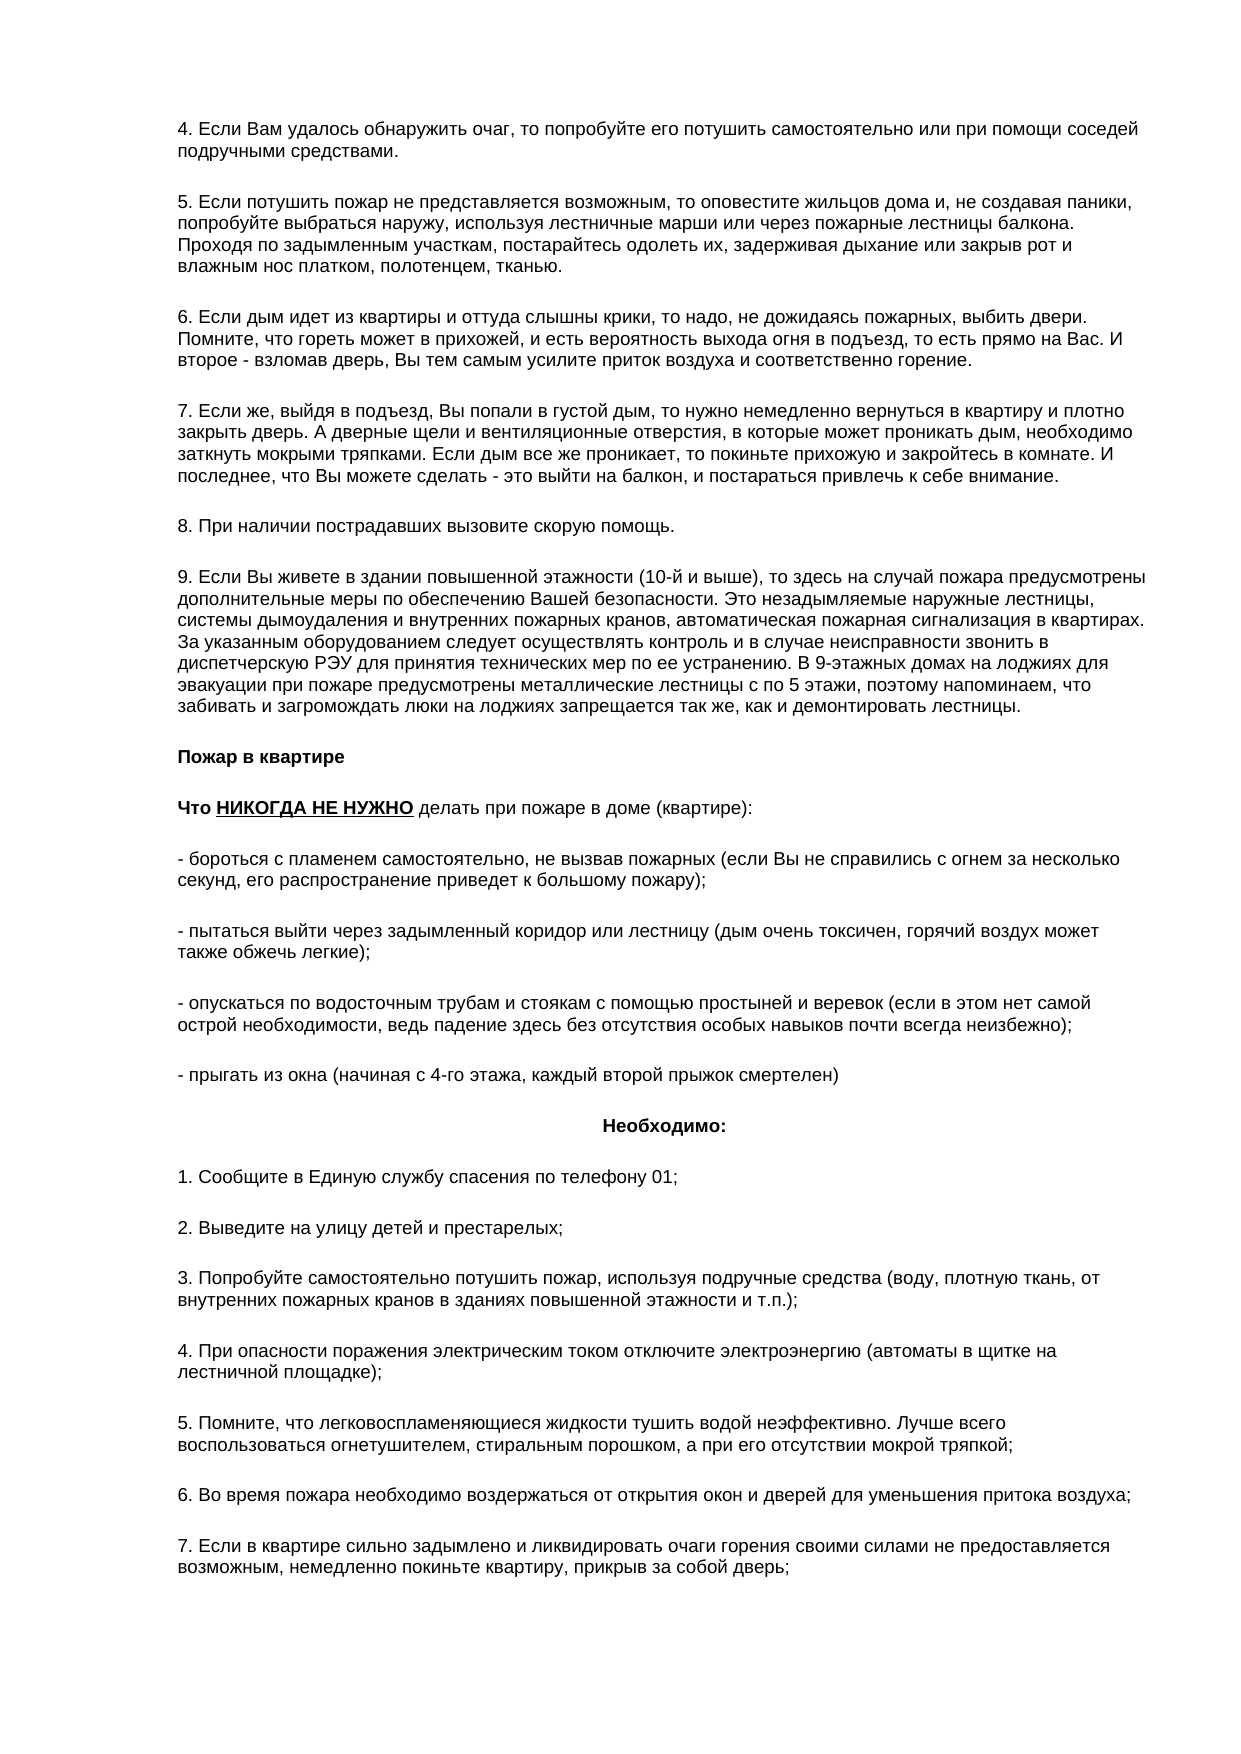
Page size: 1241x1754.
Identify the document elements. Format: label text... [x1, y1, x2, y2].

text 2. Выведите на улицу детей и престарелых; [177, 1216, 1152, 1238]
text 9. Если Вы живете в здании повышенной этажности (10-й и выше), то здесь на случай пожара предусмотрены дополнительные меры по обеспечению Вашей безопасности. Это незадымляемые наружные лестницы, системы дымоудаления и внутренних пожарных кранов, автоматическая пожарная сигнализация в квартирах. За указанным оборудованием следует осуществлять контроль и в случае неисправности звонить в диспетчерскую РЭУ для принятия технических мер по ее устранению. В 9-этажных домах на лоджиях для эвакуации при пожаре предусмотрены металлические лестницы с по 5 этажи, поэтому напоминаем, что забивать и загромождать люки на лоджиях запрещается так же, как и демонтировать лестницы. [177, 566, 1152, 717]
text - опускаться по водосточным трубам и стоякам с помощью простыней и веревок (если в этом нет самой острой необходимости, ведь падение здесь без отсутствия особых навыков почти всегда неизбежно); [177, 992, 1152, 1035]
text - прыгать из окна (начиная с 4-го этажа, каждый второй прыжок смертелен) [177, 1064, 1152, 1086]
text 6. Если дым идет из квартиры и оттуда слышны крики, то надо, не дожидаясь пожарных, выбить двери. Помните, что гореть может в прихожей, и есть вероятность выхода огня в подъезд, то есть прямо на Вас. И второе - взломав дверь, Вы тем самым усилите приток воздуха и соответственно горение. [177, 306, 1152, 371]
text 4. При опасности поражения электрическим током отключите электроэнергию (автоматы в щитке на лестничной площадке); [177, 1339, 1152, 1383]
text 1. Сообщите в Единую службу спасения по телефону 01; [177, 1166, 1152, 1187]
text 5. Помните, что легковоспламеняющиеся жидкости тушить водой неэффективно. Лучше всего воспользоваться огнетушителем, стиральным порошком, а при его отсутствии мокрой тряпкой; [177, 1412, 1152, 1455]
text 7. Если же, выйдя в подъезд, Вы попали в густой дым, то нужно немедленно вернуться в квартиру и плотно закрыть дверь. А дверные щели и вентиляционные отверстия, в которые может проникать дым, необходимо заткнуть мокрыми тряпками. Если дым все же проникает, то покиньте прихожую и закройтесь в комнате. И последнее, что Вы можете сделать - это выйти на балкон, и постараться привлечь к себе внимание. [177, 400, 1152, 486]
text Пожар в квартире [177, 746, 1152, 767]
text 7. Если в квартире сильно задымлено и ликвидировать очаги горения своими силами не предоставляется возможным, немедленно покиньте квартиру, прикрыв за собой дверь; [177, 1535, 1152, 1578]
text Что НИКОГДА НЕ НУЖНО делать при пожаре в доме (квартире): [177, 797, 1152, 818]
text 6. Во время пожара необходимо воздержаться от открытия окон и дверей для уменьшения притока воздуха; [177, 1484, 1152, 1506]
text 4. Если Вам удалось обнаружить очаг, то попробуйте его потушить самостоятельно или при помощи соседей подручными средствами. [177, 118, 1152, 161]
text 8. При наличии пострадавших вызовите скорую помощь. [177, 515, 1152, 537]
text - бороться с пламенем самостоятельно, не вызвав пожарных (если Вы не справились с огнем за несколько секунд, его распространение приведет к большому пожару); [177, 847, 1152, 891]
text 5. Если потушить пожар не представляется возможным, то оповестите жильцов дома и, не создавая паники, попробуйте выбраться наружу, используя лестничные марши или через пожарные лестницы балкона. Проходя по задымленным участкам, постарайтесь одолеть их, задерживая дыхание или закрыв рот и влажным нос платком, полотенцем, тканью. [177, 190, 1152, 277]
text Необходимо: [177, 1115, 1152, 1137]
text - пытаться выйти через задымленный коридор или лестницу (дым очень токсичен, горячий воздух может также обжечь легкие); [177, 920, 1152, 963]
text 3. Попробуйте самостоятельно потушить пожар, используя подручные средства (воду, плотную ткань, от внутренних пожарных кранов в зданиях повышенной этажности и т.п.); [177, 1267, 1152, 1310]
